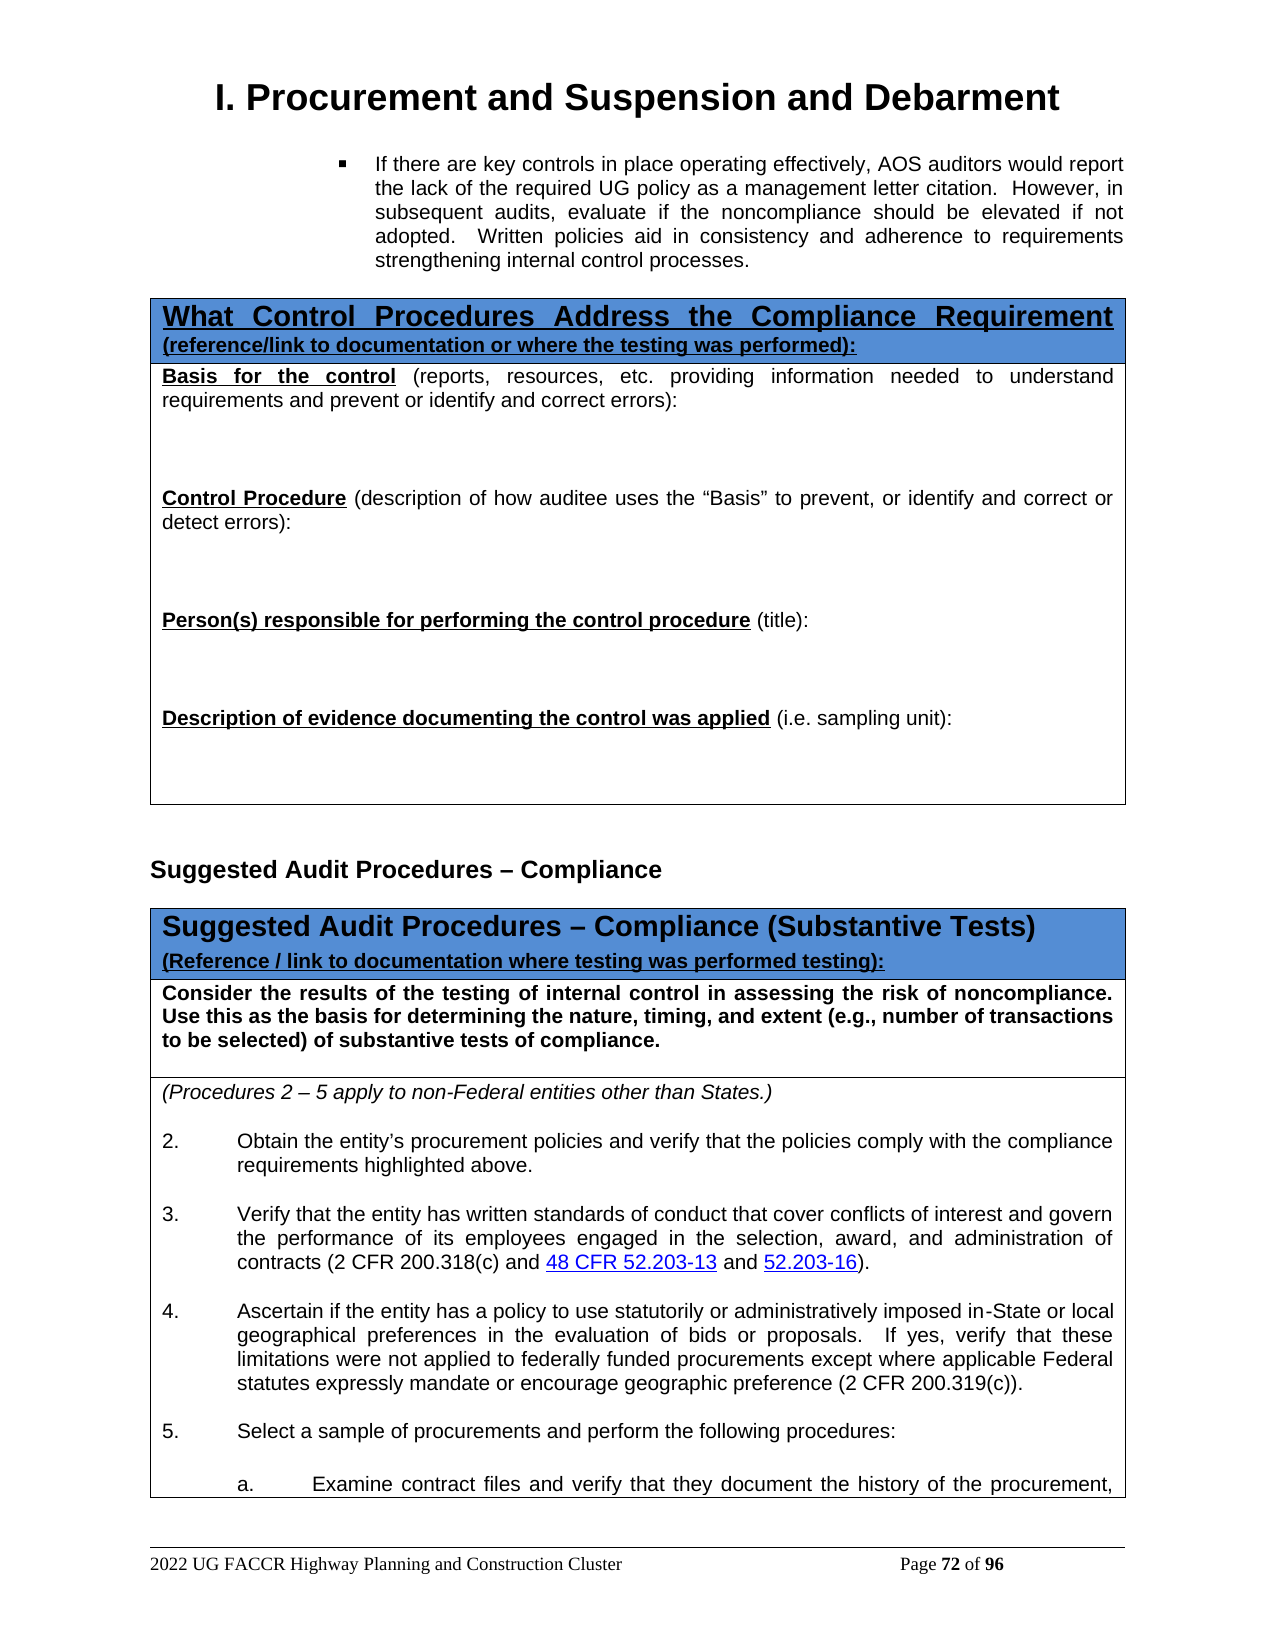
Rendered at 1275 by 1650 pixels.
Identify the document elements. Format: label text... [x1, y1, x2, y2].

list If there are key controls in place operating effectively, AOS auditors would report the lack of the required UG policy as a management letter citation. However, in subsequent audits, evaluate if the noncompliance should be elevated if not adopted. Written policies aid in consistency and adherence to requirements strengthening internal control processes. [338, 152, 1125, 272]
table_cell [151, 1078, 1125, 1497]
table_cell Consider the results of the testing of internal control in assessing the risk of noncompliance. Use this as the basis for determining the nature, timing, and extent (e.g., number of transactions to be selected) of substantive tests of compliance. [151, 980, 1125, 1077]
table_header What Control Procedures Address the Compliance Requirement (reference/link to documentation or where the testing was performed): [151, 299, 1125, 363]
table_header Suggested Audit Procedures – Compliance (Substantive Tests) (Reference / link to documentation where testing was performed testing): [151, 909, 1125, 979]
table_cell Basis for the control (reports, resources, etc. providing information needed to understand requirements and prevent or identify and correct errors): Control Procedure (description of how auditee uses the “Basis” to prevent, or identify and correct or detect errors): Person(s) responsible for performing the control procedure (title): Description of evidence documenting the control was applied (i.e. sampling unit): [151, 364, 1125, 803]
subtitle Suggested Audit Procedures – Compliance [150, 858, 1125, 883]
